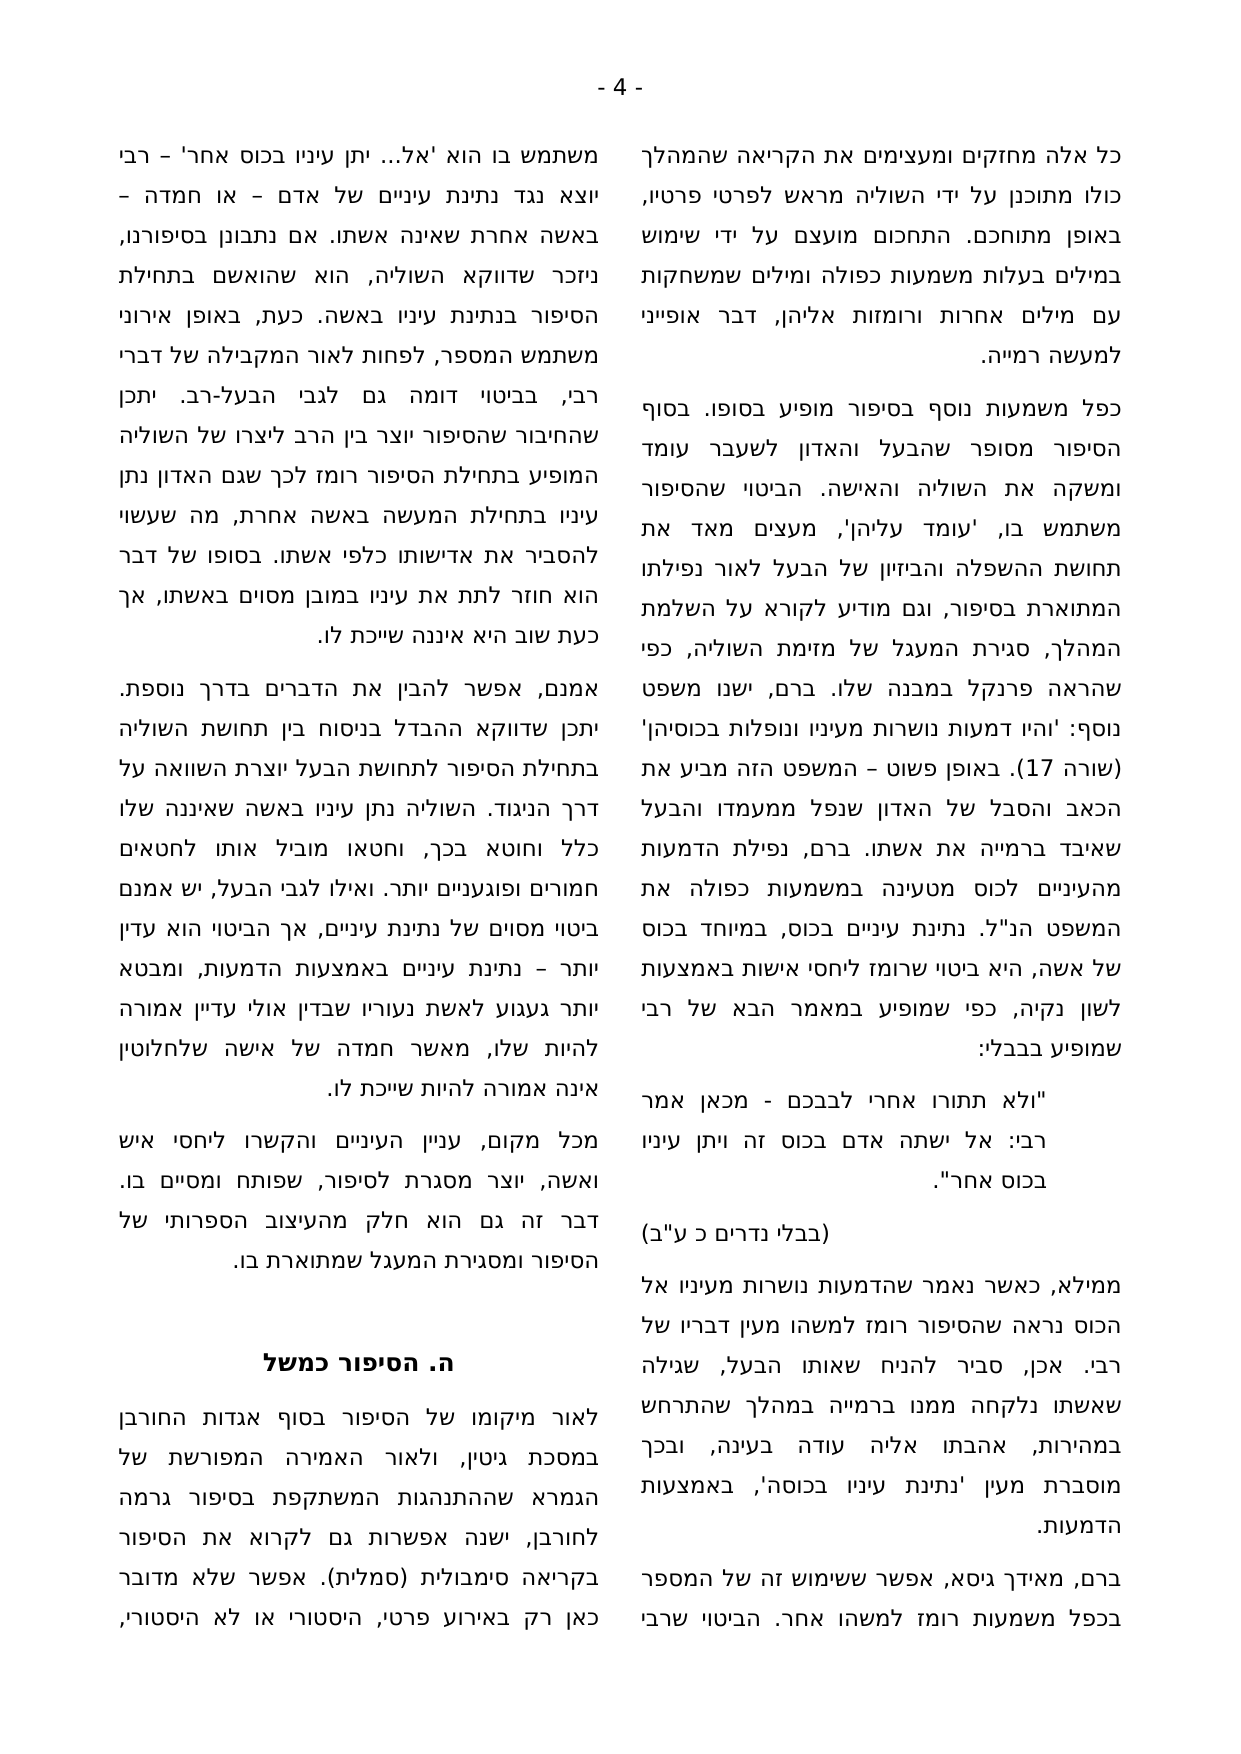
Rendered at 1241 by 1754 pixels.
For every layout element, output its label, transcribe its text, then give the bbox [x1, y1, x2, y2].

text "ולא תתורו אחרי לבבכם - מכאן אמר רבי: אל ישתה אדם בכוס זה ויתן עיניו בכוס אחר". [641, 1087, 1047, 1194]
text ברם, מאידך גיסא, אפשר ששימוש זה של המספר בכפל משמעות רומז למשהו אחר. הביטוי שרבי משתמש בו הוא 'אל... יתן עיניו בכוס אחר' – רבי יוצא נגד נתינת עיניים של אדם – או חמדה – באשה אחרת שאינה אשתו. אם נתבונן בסיפורנו, ניזכר שדווקא השוליה, הוא שהואשם בתחילת הסיפור בנתינת עיניו באשה. כעת, באופן אירוני משתמש המספר, לפחות לאור המקבילה של דברי רבי, בביטוי דומה גם לגבי הבעל-רב. יתכן שהחיבור שהסיפור יוצר בין הרב ליצרו של השוליה המופיע בתחילת הסיפור רומז לכך שגם האדון נתן עיניו בתחילת המעשה באשה אחרת, מה שעשוי להסביר את אדישותו כלפי אשתו. בסופו של דבר הוא חוזר לתת את עיניו במובן מסוים באשתו, אך כעת שוב היא איננה שייכת לו. [118, 142, 599, 649]
text מכל מקום, עניין העיניים והקשרו ליחסי איש ואשה, יוצר מסגרת לסיפור, שפותח ומסיים בו. דבר זה גם הוא חלק מהעיצוב הספרותי של הסיפור ומסגירת המעגל שמתוארת בו. [118, 1127, 599, 1274]
text אמנם, אפשר להבין את הדברים בדרך נוספת. יתכן שדווקא ההבדל בניסוח בין תחושת השוליה בתחילת הסיפור לתחושת הבעל יוצרת השוואה על דרך הניגוד. השוליה נתן עיניו באשה שאיננה שלו כלל וחוטא בכך, וחטאו מוביל אותו לחטאים חמורים ופוגעניים יותר. ואילו לגבי הבעל, יש אמנם ביטוי מסוים של נתינת עיניים, אך הביטוי הוא עדין יותר – נתינת עיניים באמצעות הדמעות, ומבטא יותר געגוע לאשת נעוריו שבדין אולי עדיין אמורה להיות שלו, מאשר חמדה של אישה שלחלוטין אינה אמורה להיות שייכת לו. [118, 675, 599, 1101]
text כפל משמעות נוסף בסיפור מופיע בסופו. בסוף הסיפור מסופר שהבעל והאדון לשעבר עומד ומשקה את השוליה והאישה. הביטוי שהסיפור משתמש בו, 'עומד עליהן', מעצים מאד את תחושת ההשפלה והביזיון של הבעל לאור נפילתו המתוארת בסיפור, וגם מודיע לקורא על השלמת המהלך, סגירת המעגל של מזימת השוליה, כפי שהראה פרנקל במבנה שלו. ברם, ישנו משפט נוסף: 'והיו דמעות נושרות מעיניו ונופלות בכוסיהן' (שורה 17). באופן פשוט – המשפט הזה מביע את הכאב והסבל של האדון שנפל ממעמדו והבעל שאיבד ברמייה את אשתו. ברם, נפילת הדמעות מהעיניים לכוס מטעינה במשמעות כפולה את המשפט הנ"ל. נתינת עיניים בכוס, במיוחד בכוס של אשה, היא ביטוי שרומז ליחסי אישות באמצעות לשון נקיה, כפי שמופיע במאמר הבא של רבי שמופיע בבבלי: [641, 395, 1122, 1061]
text ממילא, כאשר נאמר שהדמעות נושרות מעיניו אל הכוס נראה שהסיפור רומז למשהו מעין דבריו של רבי. אכן, סביר להניח שאותו הבעל, שגילה שאשתו נלקחה ממנו ברמייה במהלך שהתרחש במהירות, אהבתו אליה עודה בעינה, ובכך מוסברת מעין 'נתינת עיניו בכוסה', באמצעות הדמעות. [641, 1272, 1122, 1539]
text (בבלי נדרים כ ע"ב) [641, 1220, 1047, 1246]
subtitle ה. הסיפור כמשל [118, 1348, 599, 1377]
text כל אלה מחזקים ומעצימים את הקריאה שהמהלך כולו מתוכנן על ידי השוליה מראש לפרטי פרטיו, באופן מתוחכם. התחכום מועצם על ידי שימוש במילים בעלות משמעות כפולה ומילים שמשחקות עם מילים אחרות ורומזות אליהן, דבר אופייני למעשה רמייה. [641, 142, 1122, 369]
